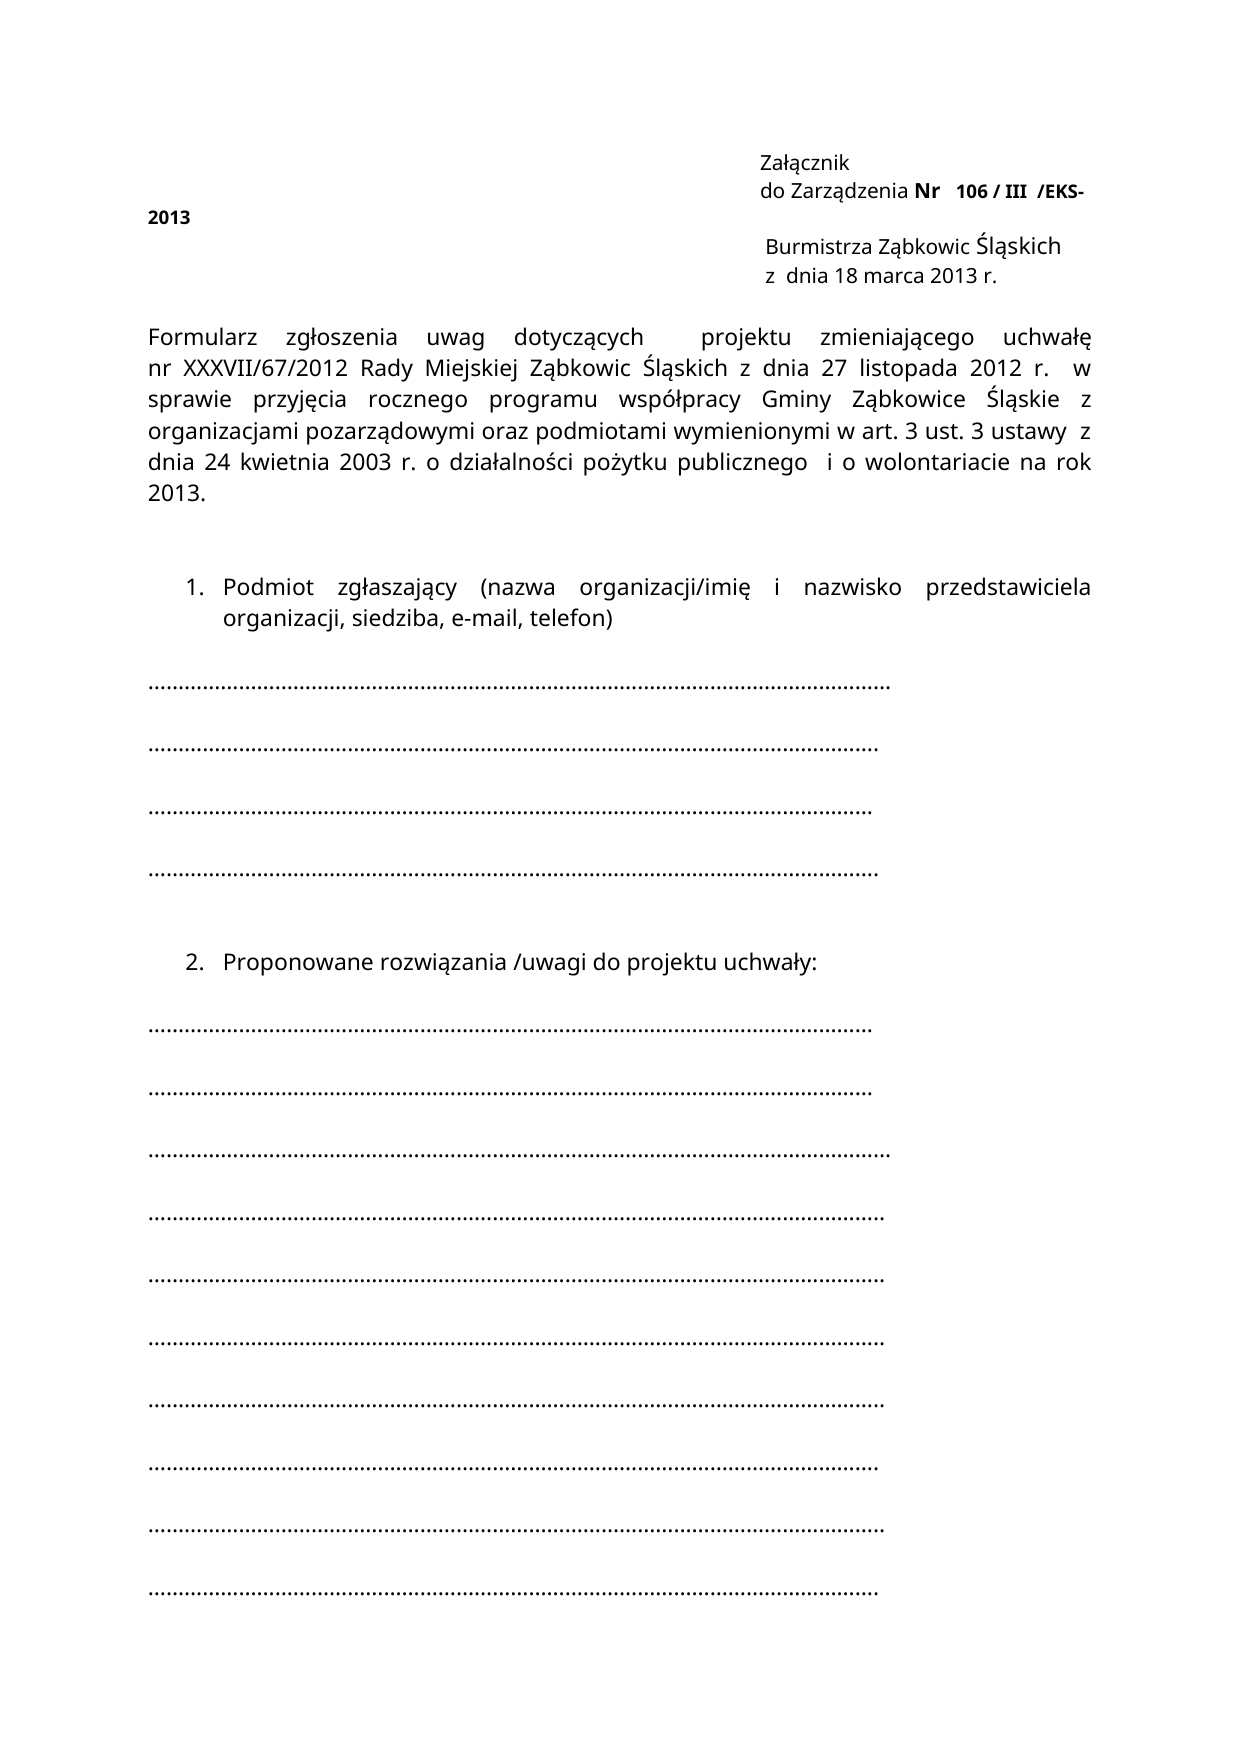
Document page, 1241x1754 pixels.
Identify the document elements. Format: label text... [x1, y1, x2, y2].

text …………………………………………………………………………………………………………. [148, 1446, 1093, 1477]
text do Zarządzenia Nr 106 / III /EKS-2013 [148, 176, 1093, 230]
text Załącznik [148, 148, 1093, 176]
text ………………………………………………………………………………………………………… [148, 1071, 1093, 1102]
text ………………………………………………………………………………………………………… [148, 790, 1093, 821]
text …………………………………………………………………………………………………………. [148, 727, 1093, 758]
text ………………………………………………………………………………………………………….. [148, 1321, 1093, 1352]
text …………………………………………………………………………………………………………. [148, 852, 1093, 883]
text ………………………………………………………………………………………………………… [148, 1008, 1093, 1040]
text z dnia 18 marca 2013 r. [148, 261, 1093, 290]
text ………………………………………………………………………………………………………….. [148, 1383, 1093, 1415]
text …………………………………………………………………………………………………………… [148, 1133, 1093, 1165]
list Proponowane rozwiązania /uwagi do projektu uchwały: [185, 946, 1093, 977]
text Formularz zgłoszenia uwag dotyczących projektu zmieniającego uchwałę nr XXXVII/67/2012 Rady Miejskiej Ząbkowic Śląskich z dnia 27 listopada 2012 r. w sprawie przyjęcia rocznego programu współpracy Gminy Ząbkowice Śląskie z organizacjami pozarządowymi oraz podmiotami wymienionymi w art. 3 ust. 3 ustawy z dnia 24 kwietnia 2003 r. o działalności pożytku publicznego i o wolontariacie na rok 2013. [148, 321, 1093, 508]
text ………………………………………………………………………………………………………….. [148, 1258, 1093, 1290]
text …………………………………………………………………………………………………………. [148, 1571, 1093, 1602]
text …………………………………………………………………………………………………………… [148, 665, 1093, 696]
list Podmiot zgłaszający (nazwa organizacji/imię i nazwisko przedstawiciela organizacji, siedziba, e-mail, telefon) [185, 571, 1093, 633]
text Burmistrza Ząbkowic Śląskich [148, 230, 1093, 261]
text ………………………………………………………………………………………………………….. [148, 1196, 1093, 1227]
text ………………………………………………………………………………………………………….. [148, 1508, 1093, 1540]
